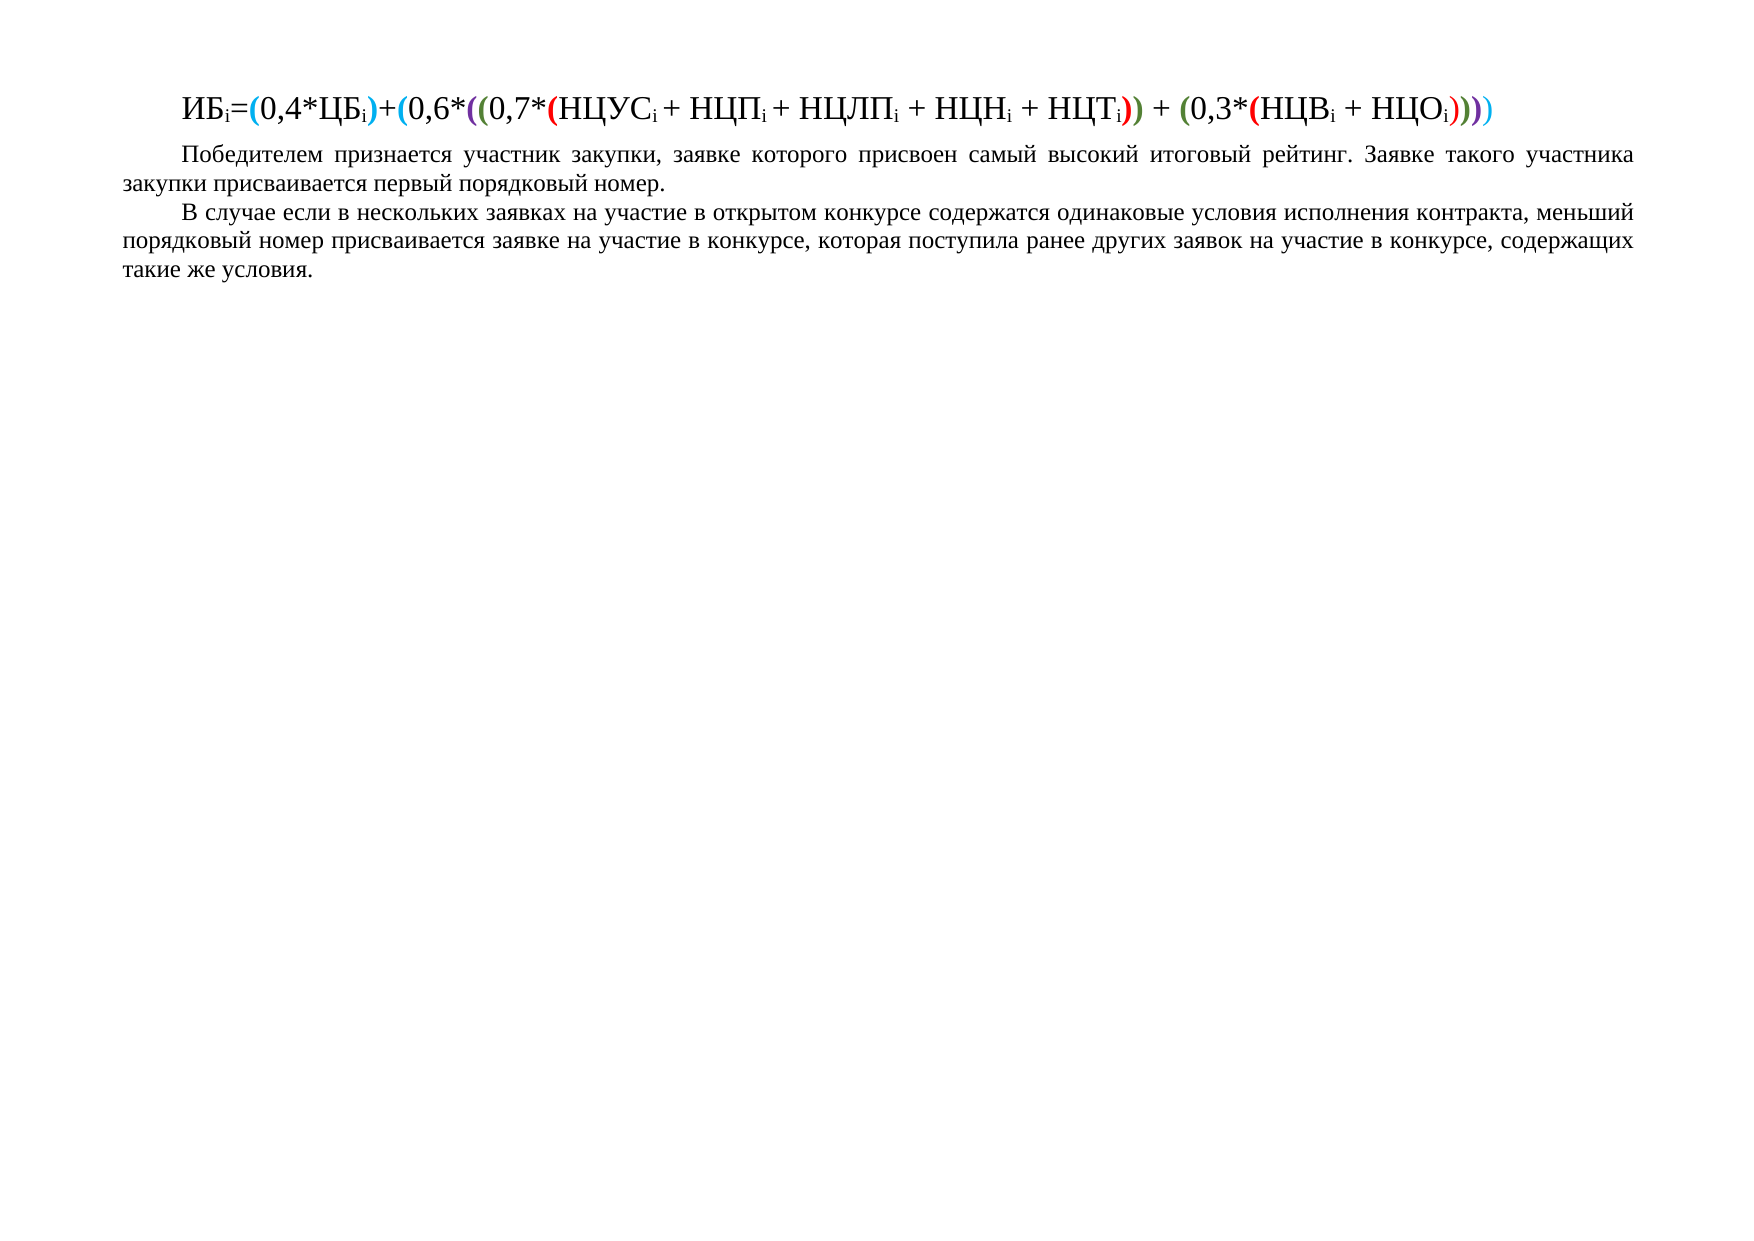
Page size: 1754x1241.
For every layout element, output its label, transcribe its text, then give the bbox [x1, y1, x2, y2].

text В случае если в нескольких заявках на участие в открытом конкурсе содержатся одинаковые условия исполнения контракта, меньший порядковый номер присваивается заявке на участие в конкурсе, которая поступила ранее других заявок на участие в конкурсе, содержащих такие же условия. [122, 197, 1636, 283]
text Победителем признается участник закупки, заявке которого присвоен самый высокий итоговый рейтинг. Заявке такого участника закупки присваивается первый порядковый номер. [122, 139, 1636, 197]
text ИБi=(0,4*ЦБi)+(0,6*((0,7*(НЦУСi + НЦПi + НЦЛПi + НЦНi + НЦТi)) + (0,3*(НЦВi + НЦОi)))) [122, 88, 1636, 127]
